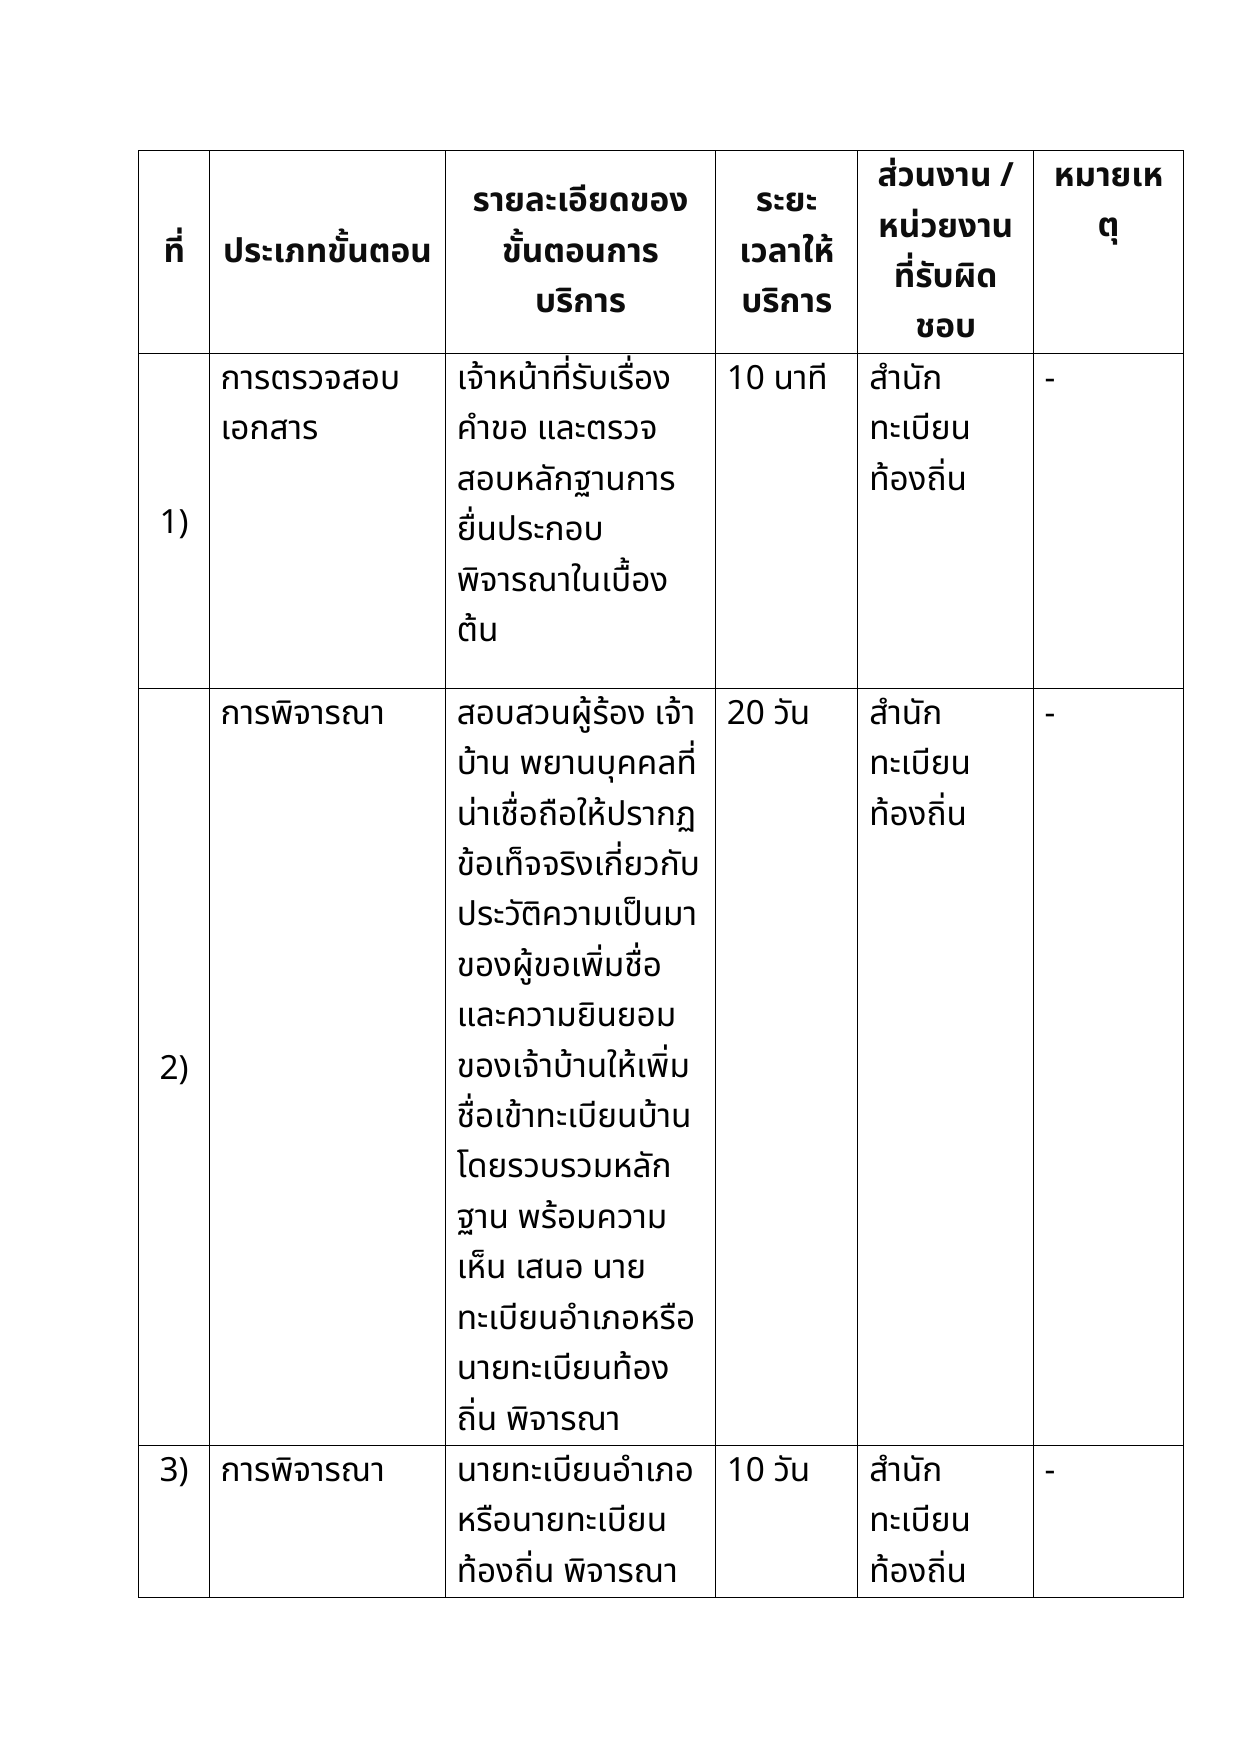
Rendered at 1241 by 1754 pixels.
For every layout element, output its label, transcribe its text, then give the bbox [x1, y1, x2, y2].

table_cell 10 นาที [716, 354, 857, 688]
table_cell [446, 1446, 715, 1597]
table_header รายละเอียดของขั้นตอนการบริการ [446, 151, 715, 353]
table_cell - [1034, 689, 1183, 1445]
table_cell สอบสวนผู้ร้อง เจ้าบ้าน พยานบุคคลที่น่าเชื่อถือให้ปรากฏข้อเท็จจริงเกี่ยวกับประวัติความเป็นมาของผู้ขอเพิ่มชื่อ และความยินยอมของเจ้าบ้านให้เพิ่มชื่อเข้าทะเบียนบ้าน โดยรวบรวมหลักฐาน พร้อมความเห็น เสนอ นายทะเบียนอำเภอหรือนายทะเบียนท้องถิ่น พิจารณา [446, 689, 715, 1445]
table_header ประเภทขั้นตอน [210, 151, 445, 353]
table_cell - [1034, 354, 1183, 688]
table_cell - [1034, 1446, 1183, 1597]
table_cell 2) [139, 689, 209, 1445]
table_cell 10 วัน [716, 1446, 857, 1597]
table_cell 3) [139, 1446, 209, 1597]
table_cell 1) [139, 354, 209, 688]
table_cell สำนักทะเบียนท้องถิ่น [858, 689, 1033, 1445]
table_cell การพิจารณา [210, 1446, 445, 1597]
table_cell การพิจารณา [210, 689, 445, 1445]
table_cell เจ้าหน้าที่รับเรื่องคำขอ และตรวจสอบหลักฐานการยื่นประกอบพิจารณาในเบื้องต้น [446, 354, 715, 688]
table_header ระยะเวลาให้บริการ [716, 151, 857, 353]
table_cell การตรวจสอบเอกสาร [210, 354, 445, 688]
table_cell สำนักทะเบียนท้องถิ่น [858, 1446, 1033, 1597]
table_cell สำนักทะเบียนท้องถิ่น [858, 354, 1033, 688]
table_header หมายเหตุ [1034, 151, 1183, 353]
table_header ส่วนงาน / หน่วยงานที่รับผิดชอบ [858, 151, 1033, 353]
table_header ที่ [139, 151, 209, 353]
table_cell 20 วัน [716, 689, 857, 1445]
